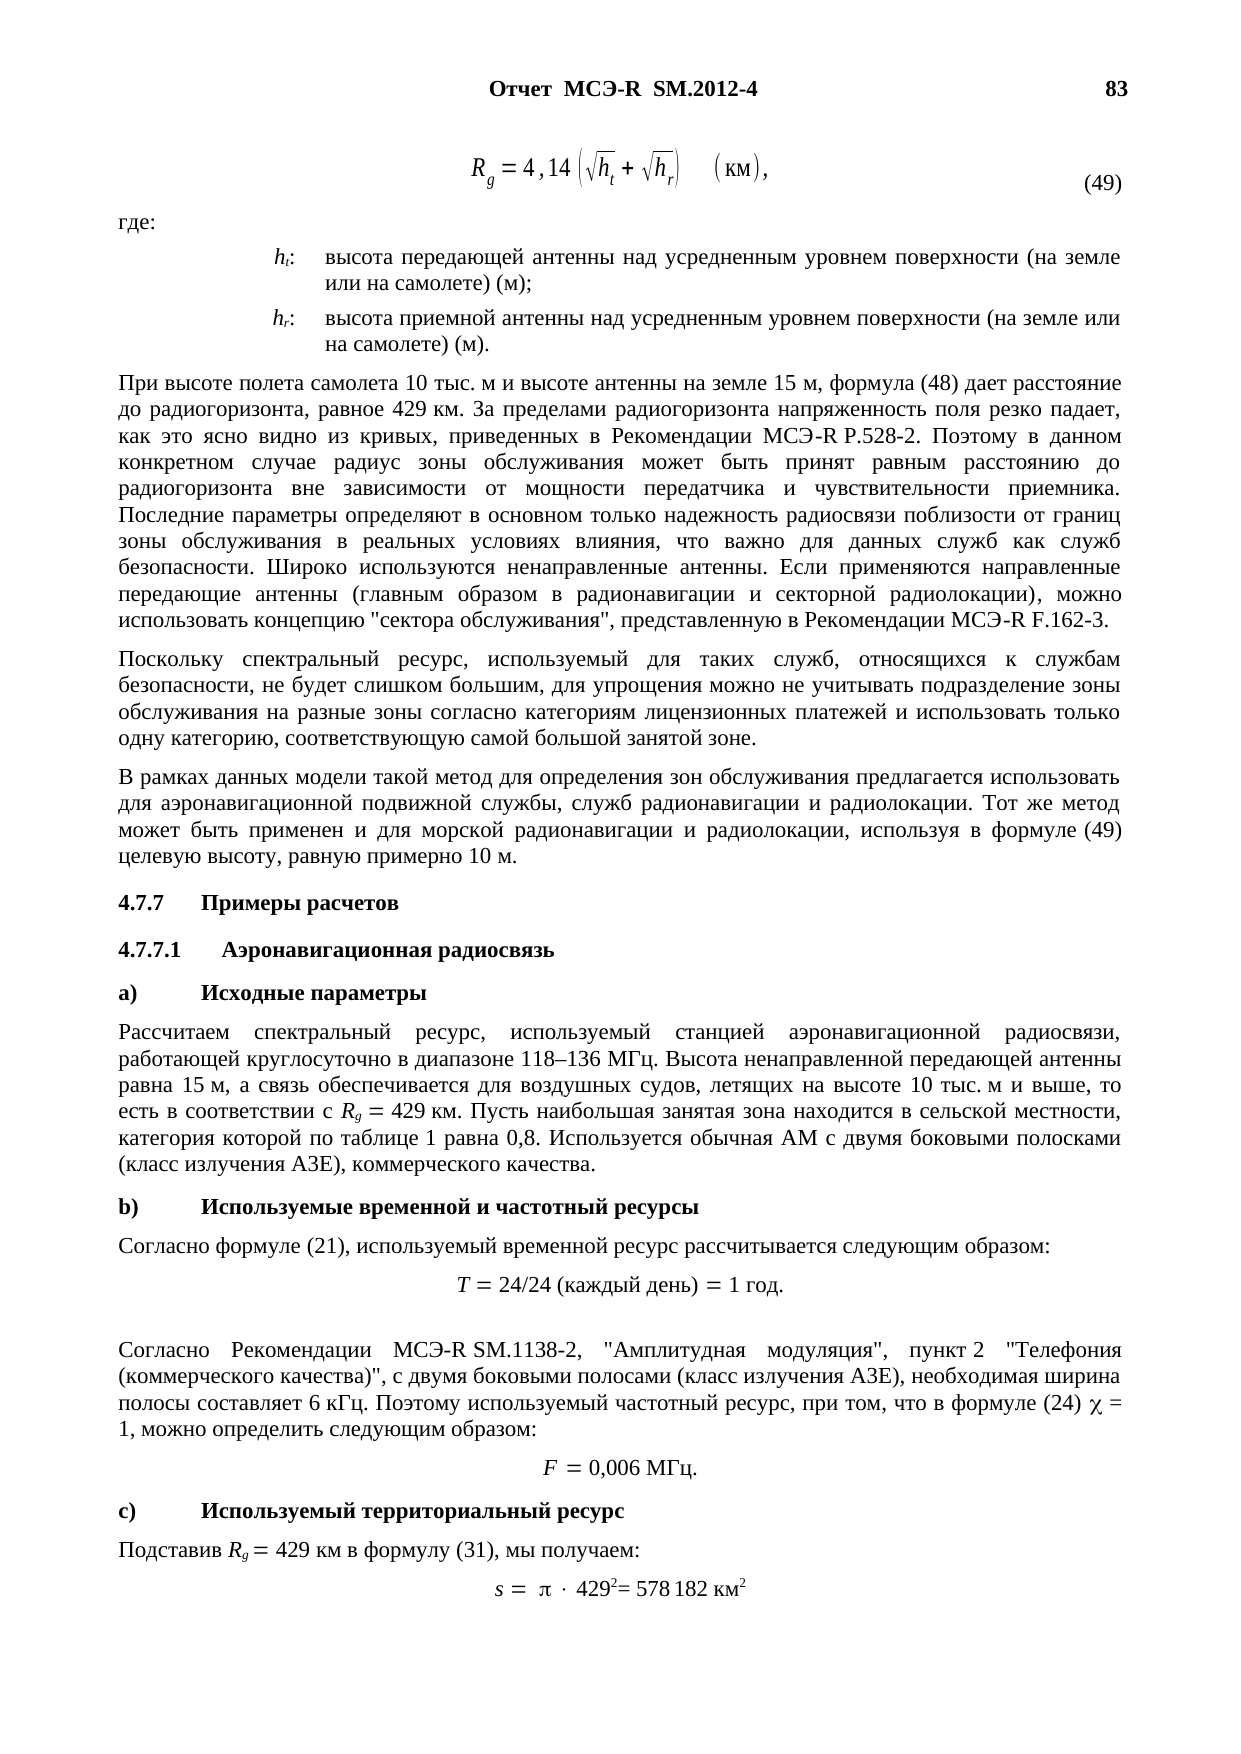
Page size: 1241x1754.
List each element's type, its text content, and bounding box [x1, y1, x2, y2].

subtitle c) Используемый территориальный ресурс [118, 1497, 1122, 1523]
text Рассчитаем спектральный ресурс, используемый станцией аэронавигационной радиосвязи, работающей круглосуточно в диапазоне 118–136 МГц. Высота ненаправленной передающей антенны равна 15 м, а связь обеспечивается для воздушных судов, летящих на высоте 10 тыс. м и выше, то есть в соответствии с Rg  429 км. Пусть наибольшая занятая зона находится в сельской местности, категория которой по таблице 1 равна 0,8. Используется обычная АМ с двумя боковыми полосками (класс излучения A3E), коммерческого качества. [118, 1018, 1122, 1176]
text При высоте полета самолета 10 тыс. м и высоте антенны на земле 15 м, формула (48) дает расстояние до радиогоризонта, равное 429 км. За пределами радиогоризонта напряженность поля резко падает, как это ясно видно из кривых, приведенных в Рекомендации МСЭ-R P.528-2. Поэтому в данном конкретном случае радиус зоны обслуживания может быть принят равным расстоянию до радиогоризонта вне зависимости от мощности передатчика и чувствительности приемника. Последние параметры определяют в основном только надежность радиосвязи поблизости от границ зоны обслуживания в реальных условиях влияния, что важно для данных служб как служб безопасности. Широко используются ненаправленные антенны. Если применяются направленные передающие антенны (главным образом в радионавигации и секторной радиолокации), можно использовать концепцию "сектора обслуживания", представленную в Рекомендации МСЭ-R F.162-3. [118, 369, 1122, 632]
subtitle 4.7.7.1 Аэронавигационная радиосвязь [118, 936, 1122, 963]
text Согласно Рекомендации МСЭ-R SM.1138-2, "Амплитудная модуляция", пункт 2 "Телефония (коммерческого качества)", с двумя боковыми полосами (класс излучения A3E), необходимая ширина полосы составляет 6 кГц. Поэтому используемый частотный ресурс, при том, что в формуле (24) = 1, можно определить следующим образом: [118, 1336, 1122, 1441]
text В рамках данных модели такой метод для определения зон обслуживания предлагается использовать для аэронавигационной подвижной службы, служб радионавигации и радиолокации. Тот же метод может быть применен и для морской радионавигации и радиолокации, используя в формуле (49) целевую высоту, равную примерно 10 м. [118, 763, 1122, 868]
text Поскольку спектральный ресурс, используемый для таких служб, относящихся к службам безопасности, не будет слишком большим, для упрощения можно не учитывать подразделение зоны обслуживания на разные зоны согласно категориям лицензионных платежей и использовать только одну категорию, соответствующую самой большой занятой зоне. [118, 645, 1122, 750]
text ht: высота передающей антенны над усредненным уровнем поверхности (на земле или на самолете) (м); [118, 243, 1122, 295]
text s  4292= 578 182 км2 [118, 1574, 1122, 1601]
text hr: высота приемной антенны над усредненным уровнем поверхности (на земле или на самолете) (м). [118, 304, 1122, 356]
text T  24/24 (каждый день)  1 год. [118, 1271, 1122, 1297]
text F  0,006 МГц. [118, 1454, 1122, 1480]
subtitle b) Используемые временной и частотный ресурсы [118, 1193, 1122, 1219]
text Подставив Rg  429 км в формулу (31), мы получаем: [118, 1536, 1122, 1562]
subtitle a) Исходные параметры [118, 979, 1122, 1006]
text (49) [118, 148, 1122, 196]
text Согласно формуле (21), используемый временной ресурс рассчитывается следующим образом: [118, 1232, 1122, 1258]
subtitle 4.7.7 Примеры расчетов [118, 889, 1122, 916]
text где: [118, 208, 1122, 234]
